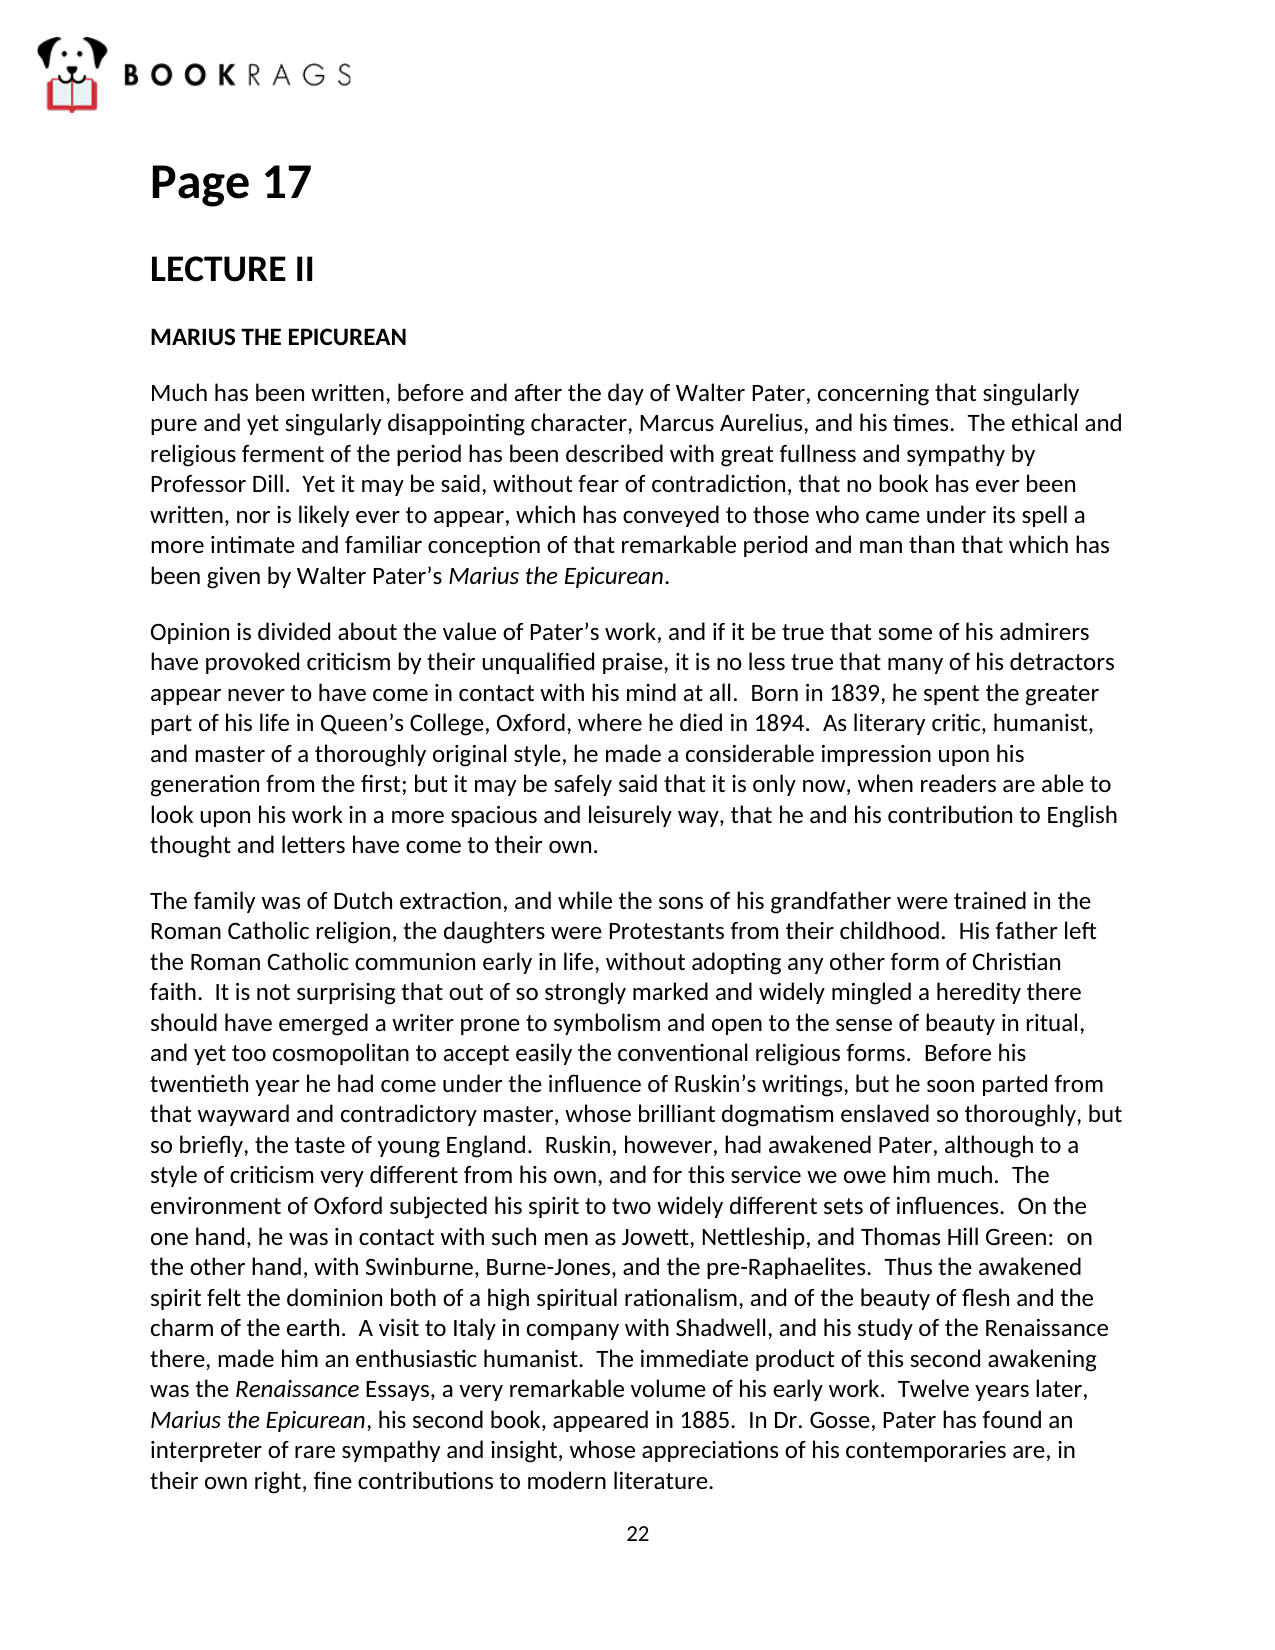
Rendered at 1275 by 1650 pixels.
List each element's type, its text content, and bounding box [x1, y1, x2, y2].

text LECTURE II [150, 244, 1125, 290]
text The family was of Dutch extraction, and while the sons of his grandfather were trained in the Roman Catholic religion, the daughters were Protestants from their childhood. His father left the Roman Catholic communion early in life, without adopting any other form of Christian faith. It is not surprising that out of so strongly marked and widely mingled a heredity there should have emerged a writer prone to symbolism and open to the sense of beauty in ritual, and yet too cosmopolitan to accept easily the conventional religious forms. Before his twentieth year he had come under the influence of Ruskin’s writings, but he soon parted from that wayward and contradictory master, whose brilliant dogmatism enslaved so thoroughly, but so briefly, the taste of young England. Ruskin, however, had awakened Pater, although to a style of criticism very different from his own, and for this service we owe him much. The environment of Oxford subjected his spirit to two widely different sets of influences. On the one hand, he was in contact with such men as Jowett, Nettleship, and Thomas Hill Green: on the other hand, with Swinburne, Burne-Jones, and the pre-Raphaelites. Thus the awakened spirit felt the dominion both of a high spiritual rationalism, and of the beauty of flesh and the charm of the earth. A visit to Italy in company with Shadwell, and his study of the Renaissance there, made him an enthusiastic humanist. The immediate product of this second awakening was the Renaissance Essays, a very remarkable volume of his early work. Twelve years later, Marius the Epicurean, his second book, appeared in 1885. In Dr. Gosse, Pater has found an interpreter of rare sympathy and insight, whose appreciations of his contemporaries are, in their own right, fine contributions to modern literature. [150, 885, 1125, 1495]
text Page 17 [150, 150, 1125, 211]
text Opinion is divided about the value of Pater’s work, and if it be true that some of his admirers have provoked criticism by their unqualified praise, it is no less true that many of his detractors appear never to have come in contact with his mind at all. Born in 1839, he spent the greater part of his life in Queen’s College, Oxford, where he died in 1894. As literary critic, humanist, and master of a thoroughly original style, he made a considerable impression upon his generation from the first; but it may be safely said that it is only now, when readers are able to look upon his work in a more spacious and leisurely way, that he and his contribution to English thought and letters have come to their own. [150, 616, 1125, 860]
text MARIUS THE EPICUREAN [150, 322, 1125, 352]
picture [37, 37, 351, 113]
text Much has been written, before and after the day of Walter Pater, concerning that singularly pure and yet singularly disappointing character, Marcus Aurelius, and his times. The ethical and religious ferment of the period has been described with great fullness and sympathy by Professor Dill. Yet it may be said, without fear of contradiction, that no book has ever been written, nor is likely ever to appear, which has conveyed to those who came under its spell a more intimate and familiar conception of that remarkable period and man than that which has been given by Walter Pater’s Marius the Epicurean. [150, 377, 1125, 591]
